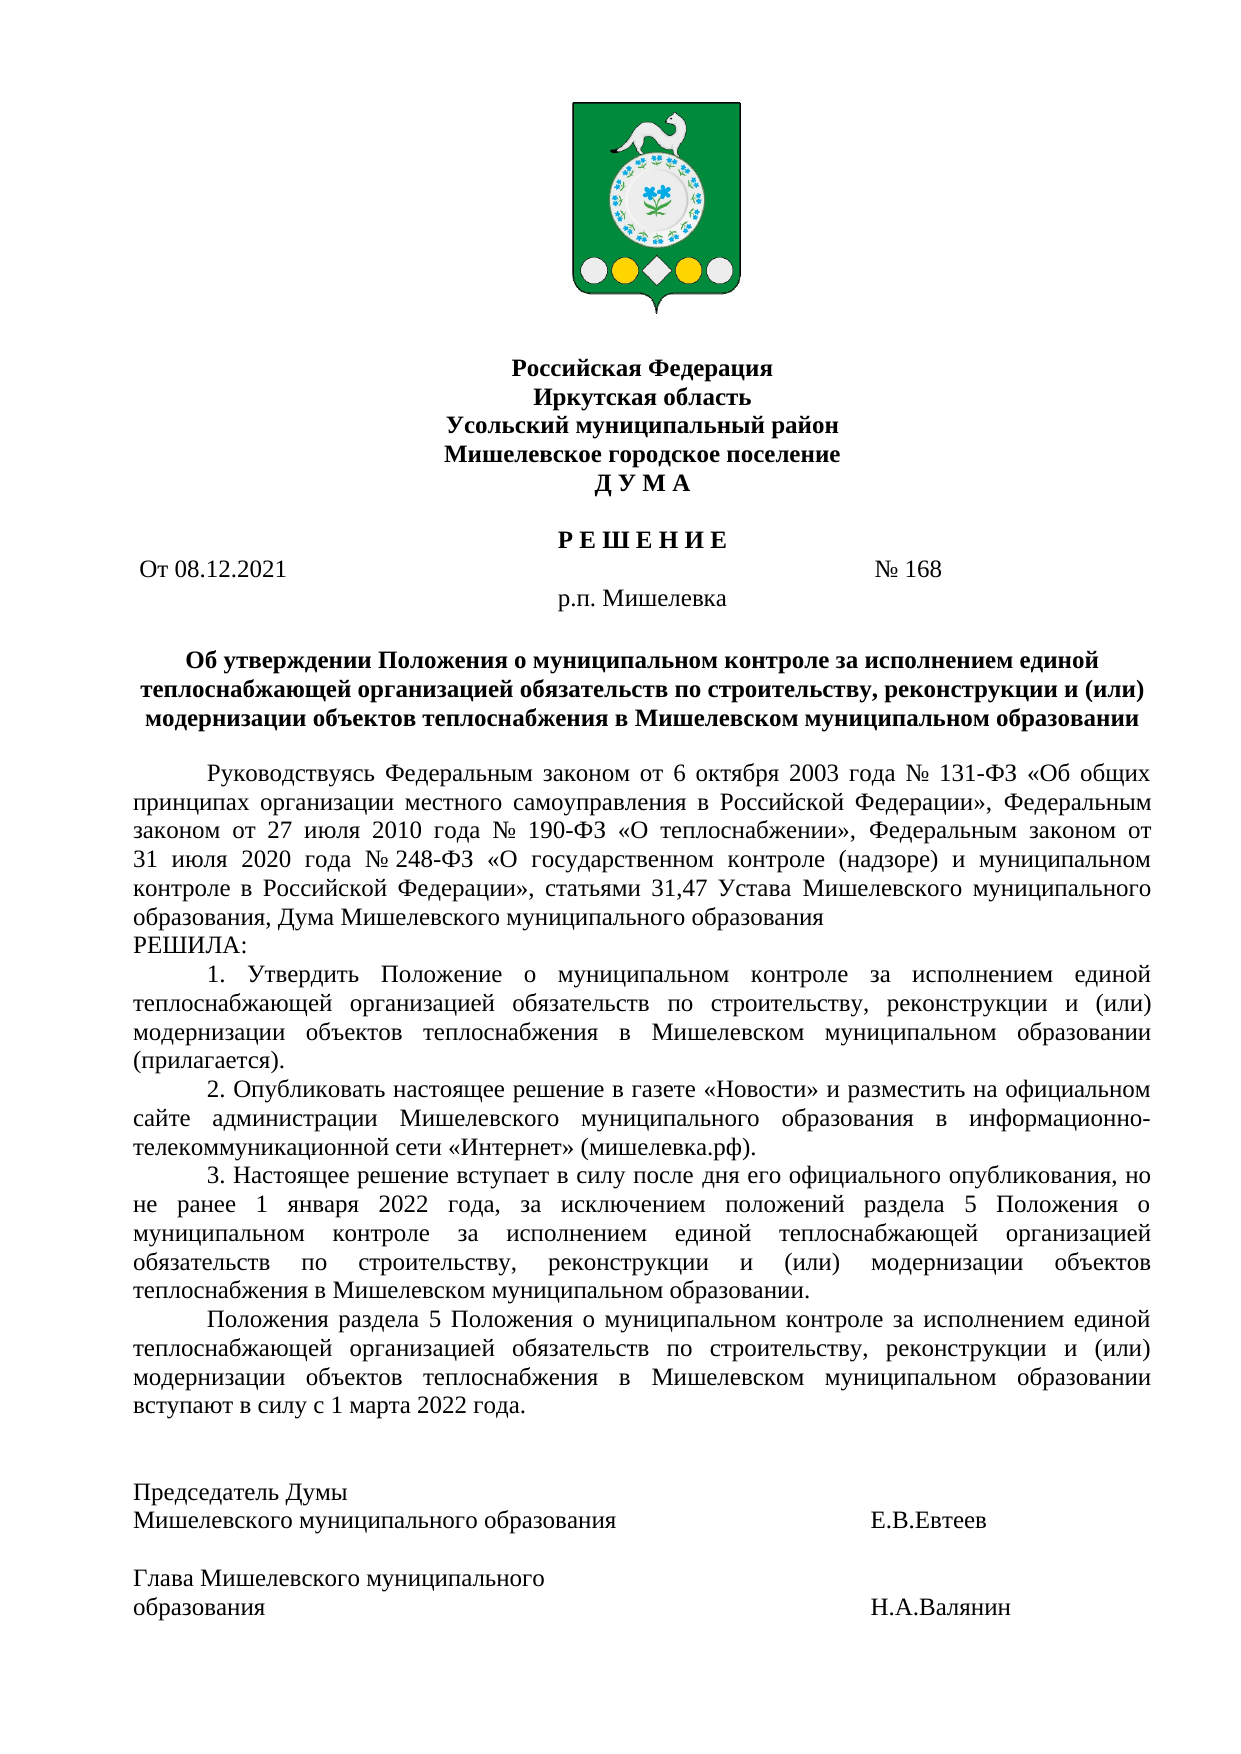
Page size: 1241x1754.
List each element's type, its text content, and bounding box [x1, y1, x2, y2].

text образования Н.А.Валянин [133, 1592, 1152, 1620]
text Положения раздела 5 Положения о муниципальном контроле за исполнением единой теплоснабжающей организацией обязательств по строительству, реконструкции и (или) модернизации объектов теплоснабжения в Мишелевском муниципальном образовании вступают в силу с 1 марта 2022 года. [133, 1304, 1152, 1419]
text 1. Утвердить Положение о муниципальном контроле за исполнением единой теплоснабжающей организацией обязательств по строительству, реконструкции и (или) модернизации объектов теплоснабжения в Мишелевском муниципальном образовании (прилагается). [133, 959, 1152, 1074]
text р.п. Мишелевка [133, 583, 1152, 612]
text Р Е Ш Е Н И Е [133, 525, 1152, 554]
text Мишелевского муниципального образования Е.В.Евтеев [133, 1505, 1152, 1534]
text Председатель Думы [133, 1477, 1152, 1505]
text Д У М А [133, 468, 1152, 497]
text 3. Настоящее решение вступает в силу после дня его официального опубликования, но не ранее 1 января 2022 года, за исключением положений раздела 5 Положения о муниципальном контроле за исполнением единой теплоснабжающей организацией обязательств по строительству, реконструкции и (или) модернизации объектов теплоснабжения в Мишелевском муниципальном образовании. [133, 1160, 1152, 1304]
text 2. Опубликовать настоящее решение в газете «Новости» и разместить на официальном сайте администрации Мишелевского муниципального образования в информационно-телекоммуникационной сети «Интернет» (мишелевка.рф). [133, 1074, 1152, 1160]
text Иркутская область [133, 382, 1152, 410]
picture [570, 93, 745, 321]
text Российская Федерация [133, 353, 1152, 382]
text Усольский муниципальный район [133, 410, 1152, 439]
text РЕШИЛА: [133, 930, 1152, 959]
text Мишелевское городское поселение [133, 439, 1152, 468]
text От 08.12.2021 № 168 [133, 554, 1152, 583]
text Глава Мишелевского муниципального [133, 1563, 1152, 1592]
text Руководствуясь Федеральным законом от 6 октября 2003 года № 131-ФЗ «Об общих принципах организации местного самоуправления в Российской Федерации», Федеральным законом от 27 июля 2010 года № 190-ФЗ «О теплоснабжении», Федеральным законом от 31 июля 2020 года № 248-ФЗ «О государственном контроле (надзоре) и муниципальном контроле в Российской Федерации», статьями 31,47 Устава Мишелевского муниципального образования, Дума Мишелевского муниципального образования [133, 758, 1152, 930]
text Об утверждении Положения о муниципальном контроле за исполнением единой теплоснабжающей организацией обязательств по строительству, реконструкции и (или) модернизации объектов теплоснабжения в Мишелевском муниципальном образовании [133, 645, 1152, 731]
